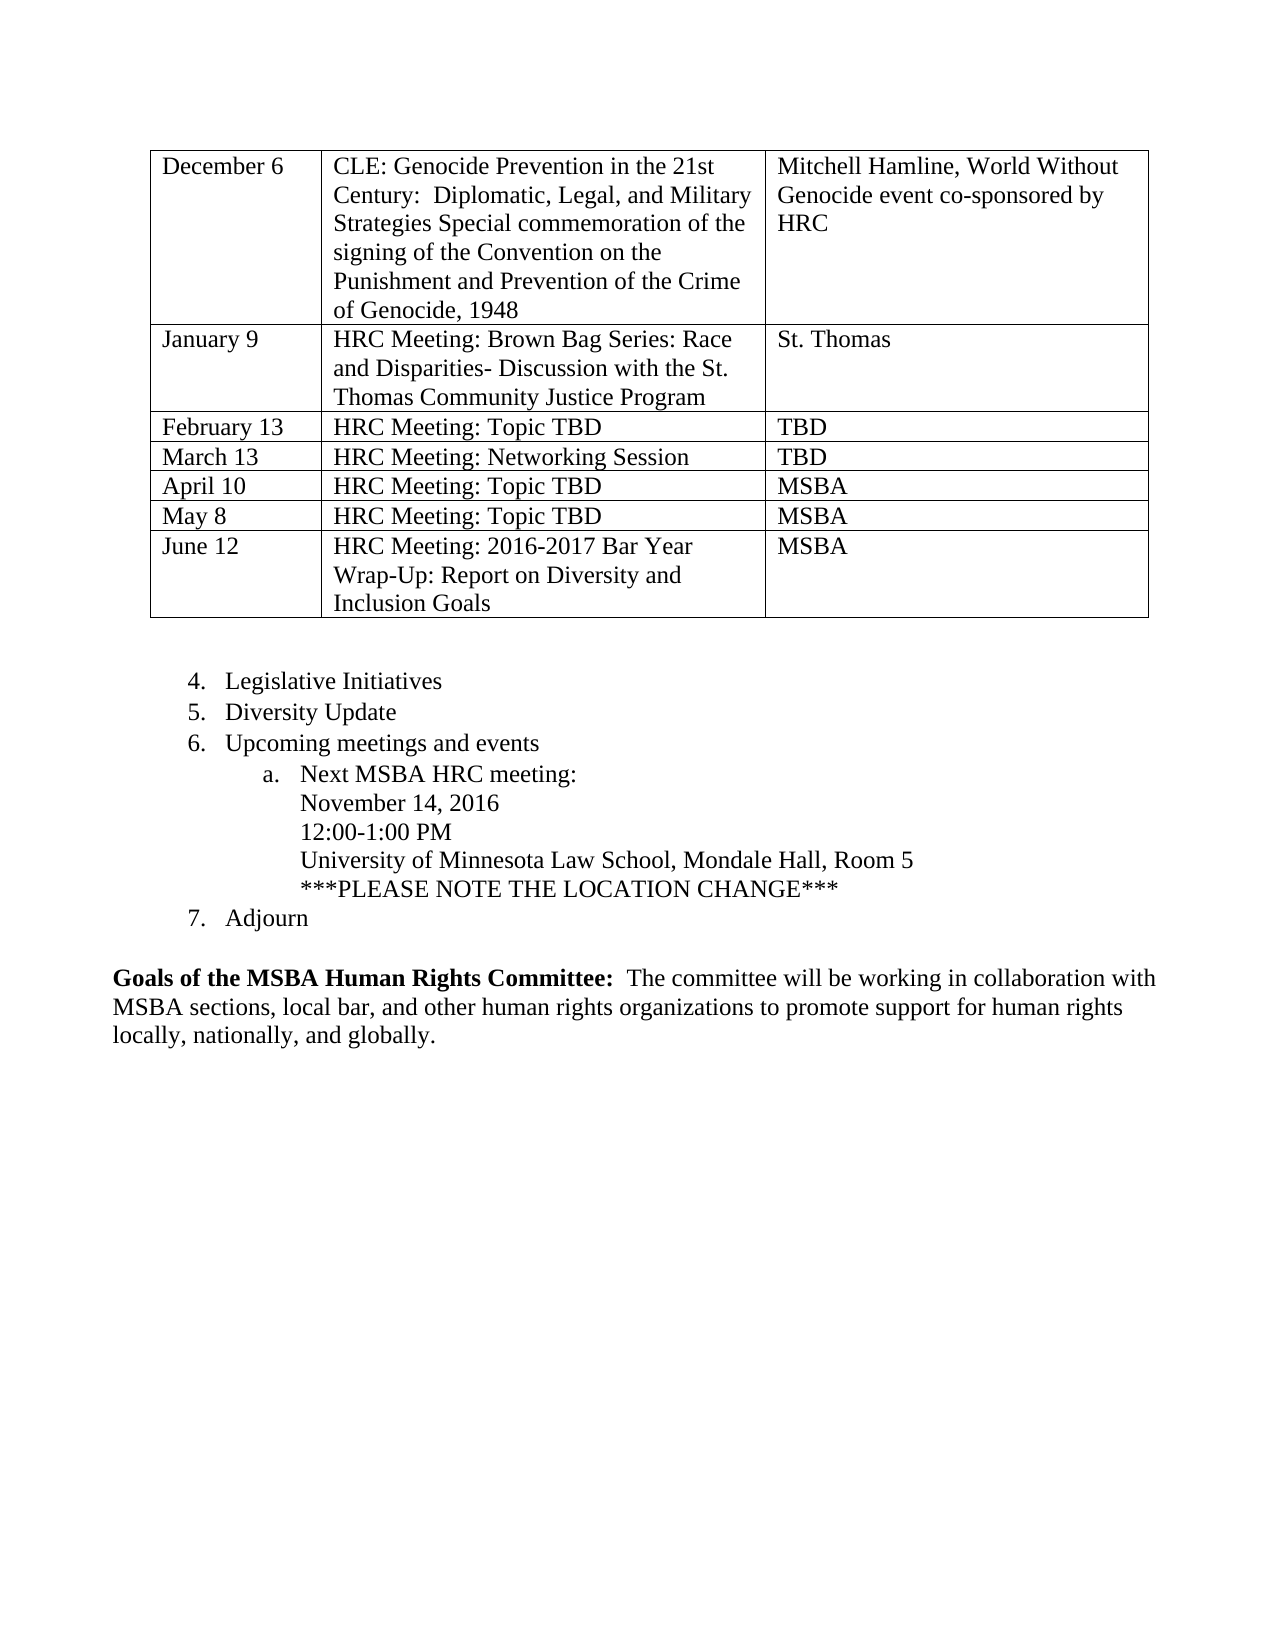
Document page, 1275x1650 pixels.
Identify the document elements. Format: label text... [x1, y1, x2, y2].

table_cell TBD [766, 412, 1148, 441]
list Adjourn [187, 903, 1125, 932]
table_cell TBD [766, 442, 1148, 470]
table_cell St. Thomas [766, 325, 1148, 411]
table_cell HRC Meeting: Brown Bag Series: Race and Disparities- Discussion with the St. Thomas Community Justice Program [322, 325, 765, 411]
table_cell MSBA [766, 501, 1148, 530]
table_cell MSBA [766, 471, 1148, 500]
table_cell February 13 [151, 412, 321, 441]
table_cell March 13 [151, 442, 321, 470]
table_cell April 10 [151, 471, 321, 500]
table_cell MSBA [766, 531, 1148, 617]
table_cell May 8 [151, 501, 321, 530]
table_cell June 12 [151, 531, 321, 617]
table_cell HRC Meeting: Topic TBD [322, 501, 765, 530]
list Legislative Initiatives [187, 666, 1125, 695]
list Next MSBA HRC meeting: [262, 759, 1125, 788]
table_cell HRC Meeting: Topic TBD [322, 412, 765, 441]
table_cell Mitchell Hamline, World Without Genocide event co-sponsored by HRC [766, 151, 1148, 323]
text 12:00-1:00 PM [225, 817, 1125, 845]
table_cell January 9 [151, 325, 321, 411]
list Diversity Update [187, 697, 1125, 726]
table_cell HRC Meeting: 2016-2017 Bar Year Wrap-Up: Report on Diversity and Inclusion Goals [322, 531, 765, 617]
text Goals of the MSBA Human Rights Committee: The committee will be working in collaboration with MSBA sections, local bar, and other human rights organizations to promote support for human rights locally, nationally, and globally. [112, 963, 1162, 1049]
text November 14, 2016 [225, 788, 1125, 817]
text ***PLEASE NOTE THE LOCATION CHANGE*** [225, 874, 1125, 903]
list Upcoming meetings and events [187, 728, 1125, 757]
table_cell HRC Meeting: Topic TBD [322, 471, 765, 500]
text University of Minnesota Law School, Mondale Hall, Room 5 [225, 845, 1125, 874]
table_cell December 6 [151, 151, 321, 323]
table_cell CLE: Genocide Prevention in the 21st Century: Diplomatic, Legal, and Military Strategies Special commemoration of the signing of the Convention on the Punishment and Prevention of the Crime of Genocide, 1948 [322, 151, 765, 323]
table_cell HRC Meeting: Networking Session [322, 442, 765, 470]
